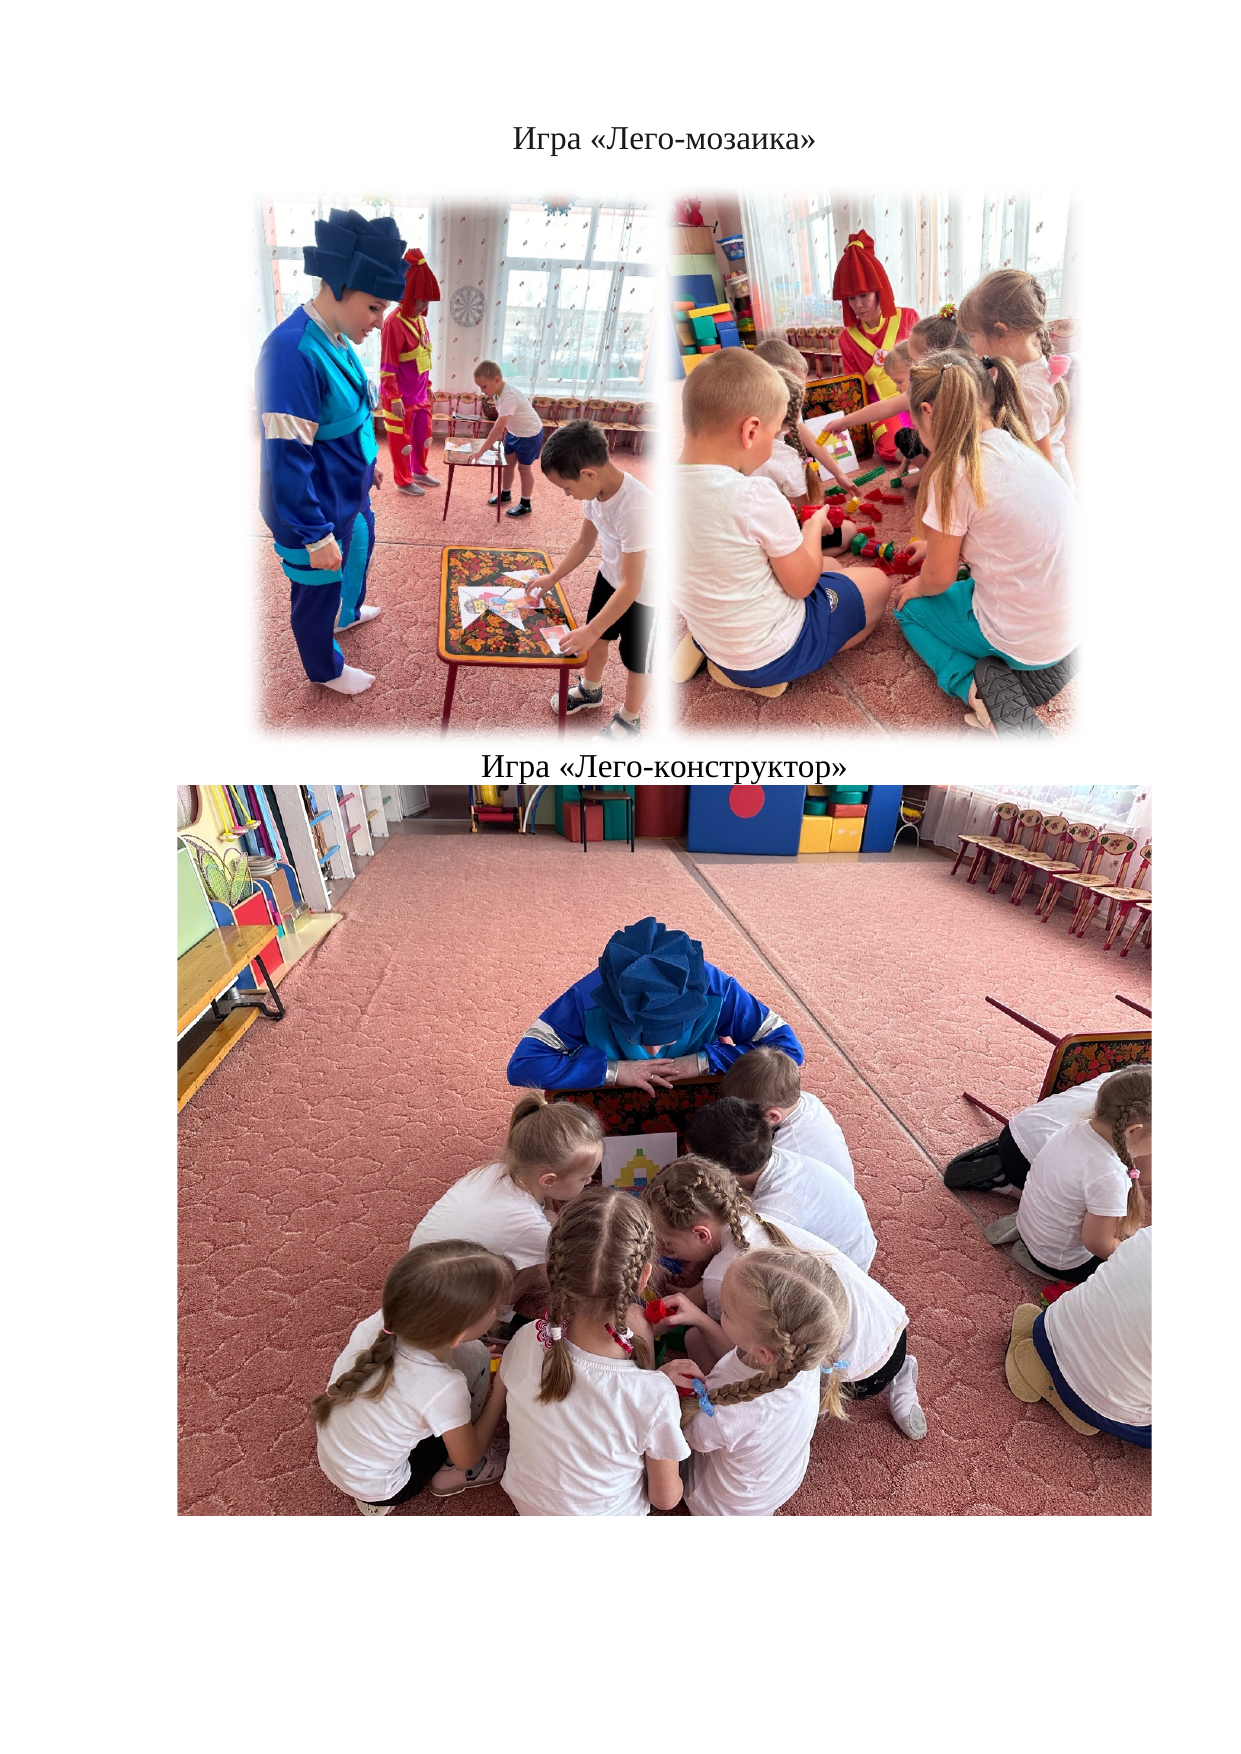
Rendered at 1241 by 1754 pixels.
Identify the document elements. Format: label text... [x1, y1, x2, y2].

picture [177, 785, 1152, 1516]
text Игра «Лего-конструктор» [177, 747, 1152, 785]
picture [273, 217, 634, 718]
picture [692, 213, 1056, 718]
text Игра «Лего-мозаика» [177, 118, 1152, 156]
